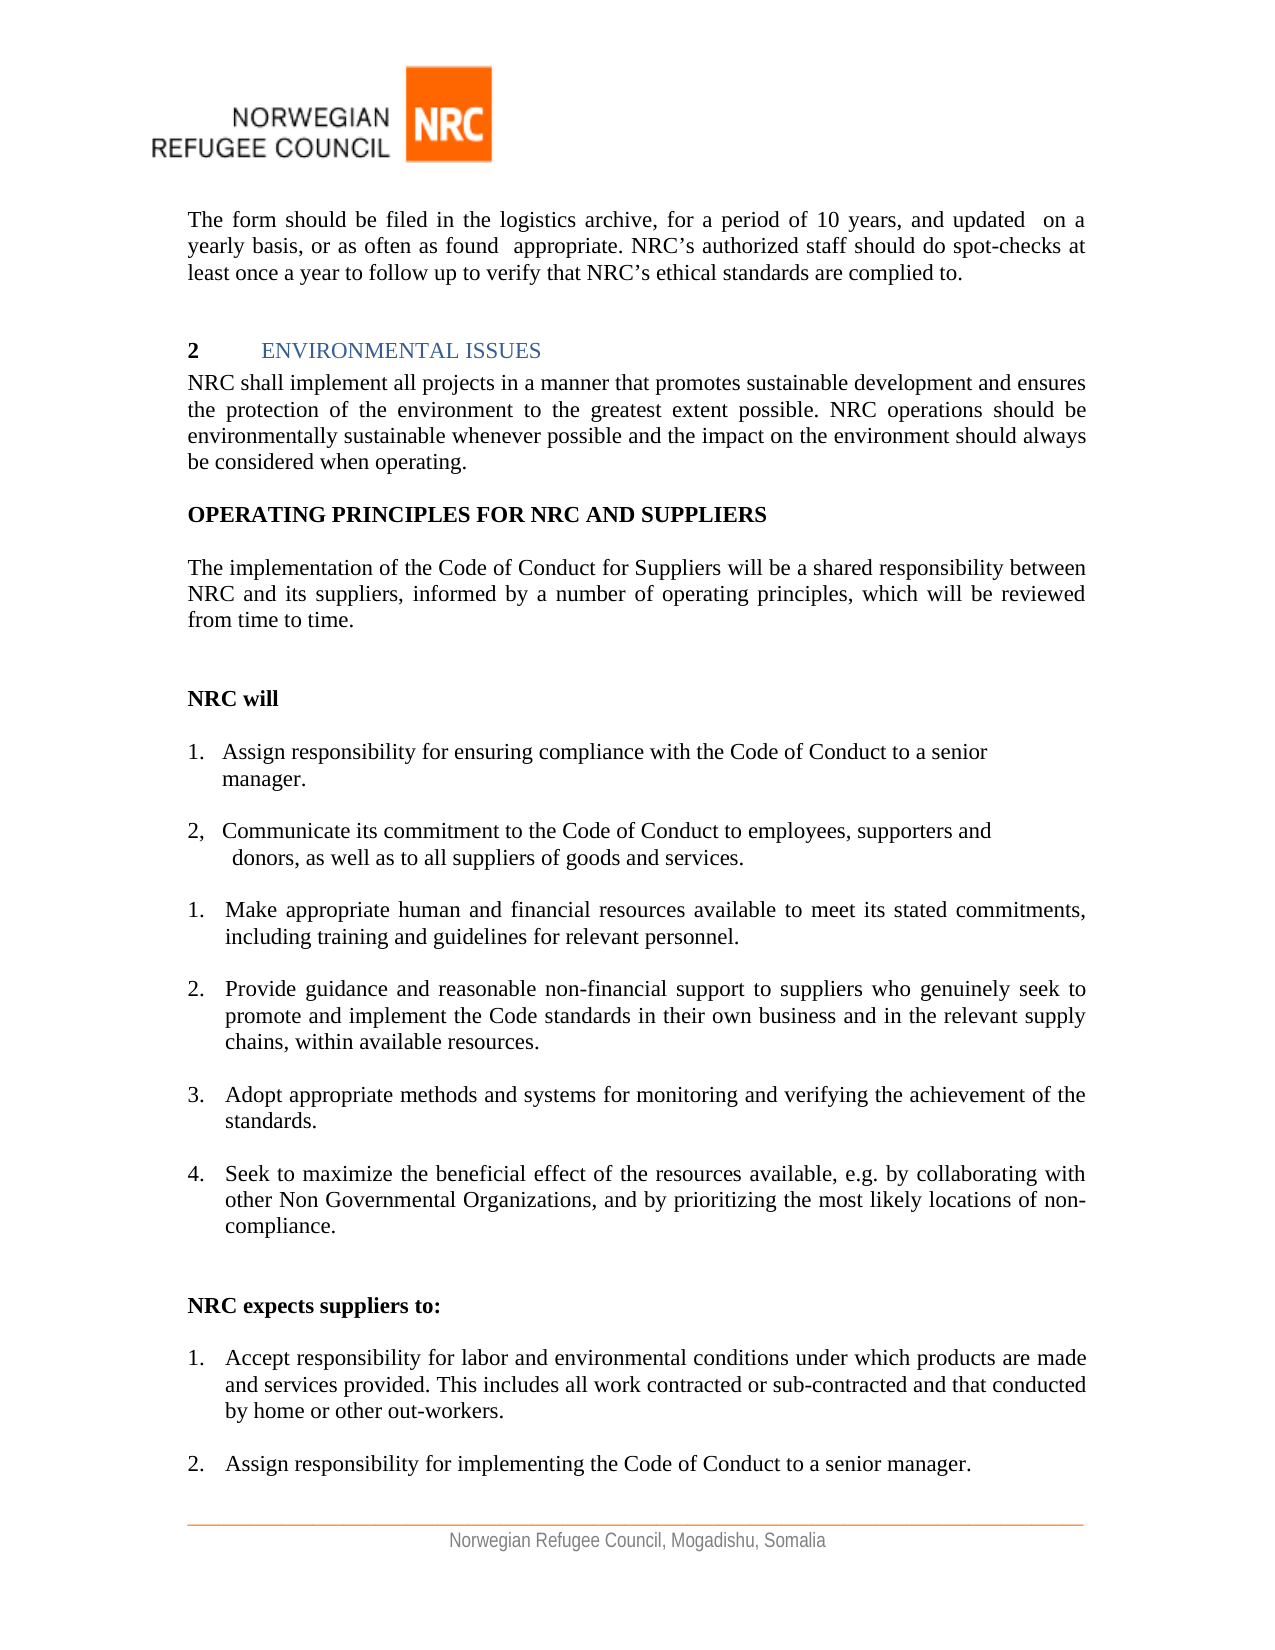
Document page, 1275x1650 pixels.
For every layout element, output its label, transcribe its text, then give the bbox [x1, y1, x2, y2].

subtitle ENVIRONMENTAL ISSUES [187, 337, 1087, 363]
text NRC expects suppliers to: [187, 1292, 1087, 1318]
text NRC shall implement all projects in a manner that promotes sustainable development and ensures the protection of the environment to the greatest extent possible. NRC operations should be environmentally sustainable whenever possible and the impact on the environment should always be considered when operating. [187, 369, 1087, 475]
text 2, Communicate its commitment to the Code of Conduct to employees, supporters and [187, 817, 1087, 844]
list Assign responsibility for implementing the Code of Conduct to a senior manager. [187, 1450, 1087, 1476]
text 1. Assign responsibility for ensuring compliance with the Code of Conduct to a senior [187, 738, 1087, 764]
picture [65, 33, 522, 199]
list Accept responsibility for labor and environmental conditions under which products are made and services provided. This includes all work contracted or sub-contracted and that conducted by home or other out-workers. [187, 1344, 1087, 1423]
text manager. [187, 764, 1087, 791]
list Seek to maximize the beneficial effect of the resources available, e.g. by collaborating with other Non Governmental Organizations, and by prioritizing the most likely locations of non-compliance. [187, 1160, 1087, 1239]
text NRC will [187, 686, 1087, 712]
text OPERATING PRINCIPLES FOR NRC AND SUPPLIERS [187, 501, 1087, 527]
text The implementation of the Code of Conduct for Suppliers will be a shared responsibility between NRC and its suppliers, informed by a number of operating principles, which will be reviewed from time to time. [187, 554, 1087, 633]
text donors, as well as to all suppliers of goods and services. [187, 844, 1087, 870]
list Adopt appropriate methods and systems for monitoring and verifying the achievement of the standards. [187, 1081, 1087, 1133]
list Provide guidance and reasonable non-financial support to suppliers who genuinely seek to promote and implement the Code standards in their own business and in the relevant supply chains, within available resources. [187, 975, 1087, 1054]
list Make appropriate human and financial resources available to meet its stated commitments, including training and guidelines for relevant personnel. [187, 896, 1087, 949]
